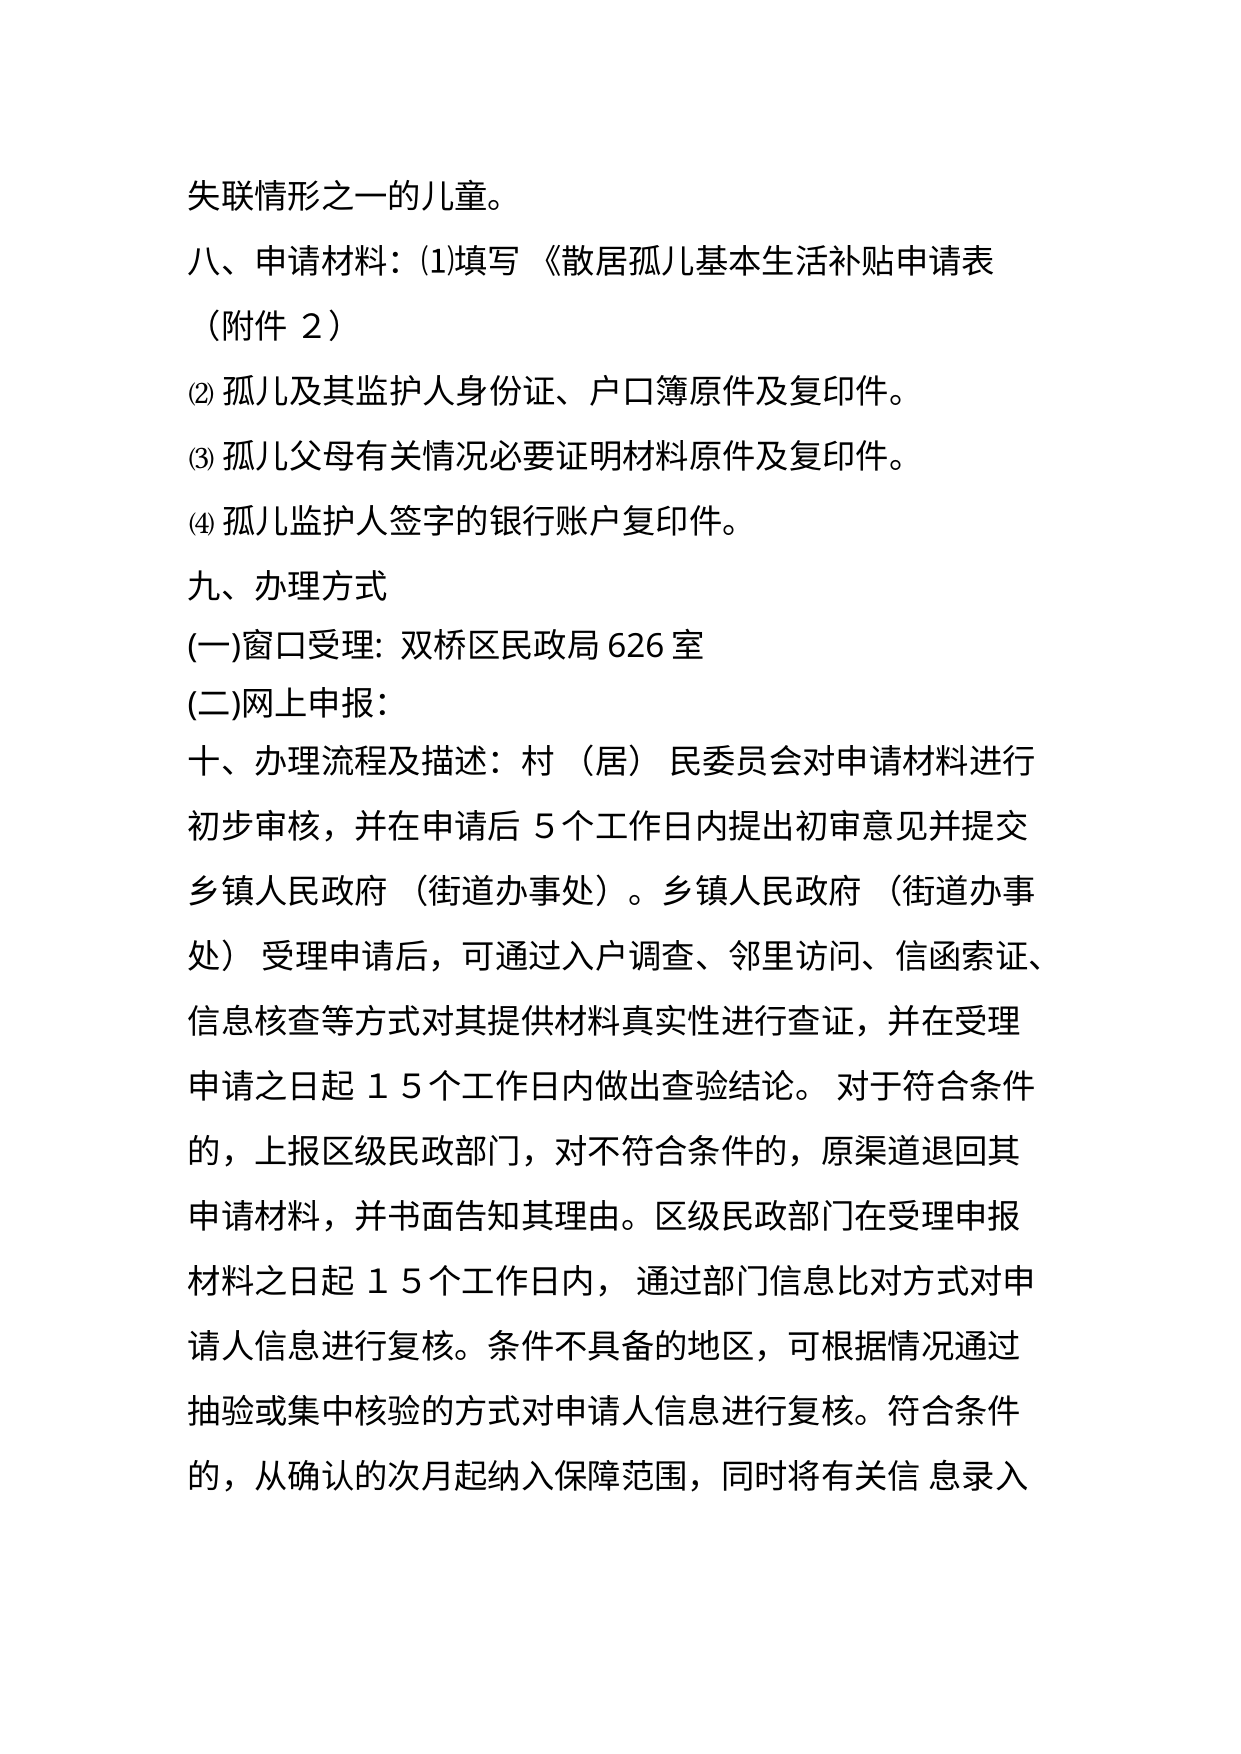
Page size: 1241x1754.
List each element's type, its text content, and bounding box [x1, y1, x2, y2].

text (一)窗口受理: 双桥区民政局626室 [187, 610, 1053, 669]
text ⑷孤儿监护人签字的银行账户复印件。 [187, 487, 1053, 552]
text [187, 727, 1053, 1507]
text 失联情形之一的儿童。 [187, 162, 1053, 227]
text 八、申请材料：⑴填写 《散居孤儿基本生活补贴申请表（附件 ２） [187, 227, 1053, 357]
text (二)网上申报： [187, 669, 1053, 727]
text ⑵孤儿及其监护人身份证、户口簿原件及复印件。 [187, 357, 1053, 422]
text 九、办理方式 [187, 552, 1053, 610]
text ⑶孤儿父母有关情况必要证明材料原件及复印件。 [187, 422, 1053, 487]
